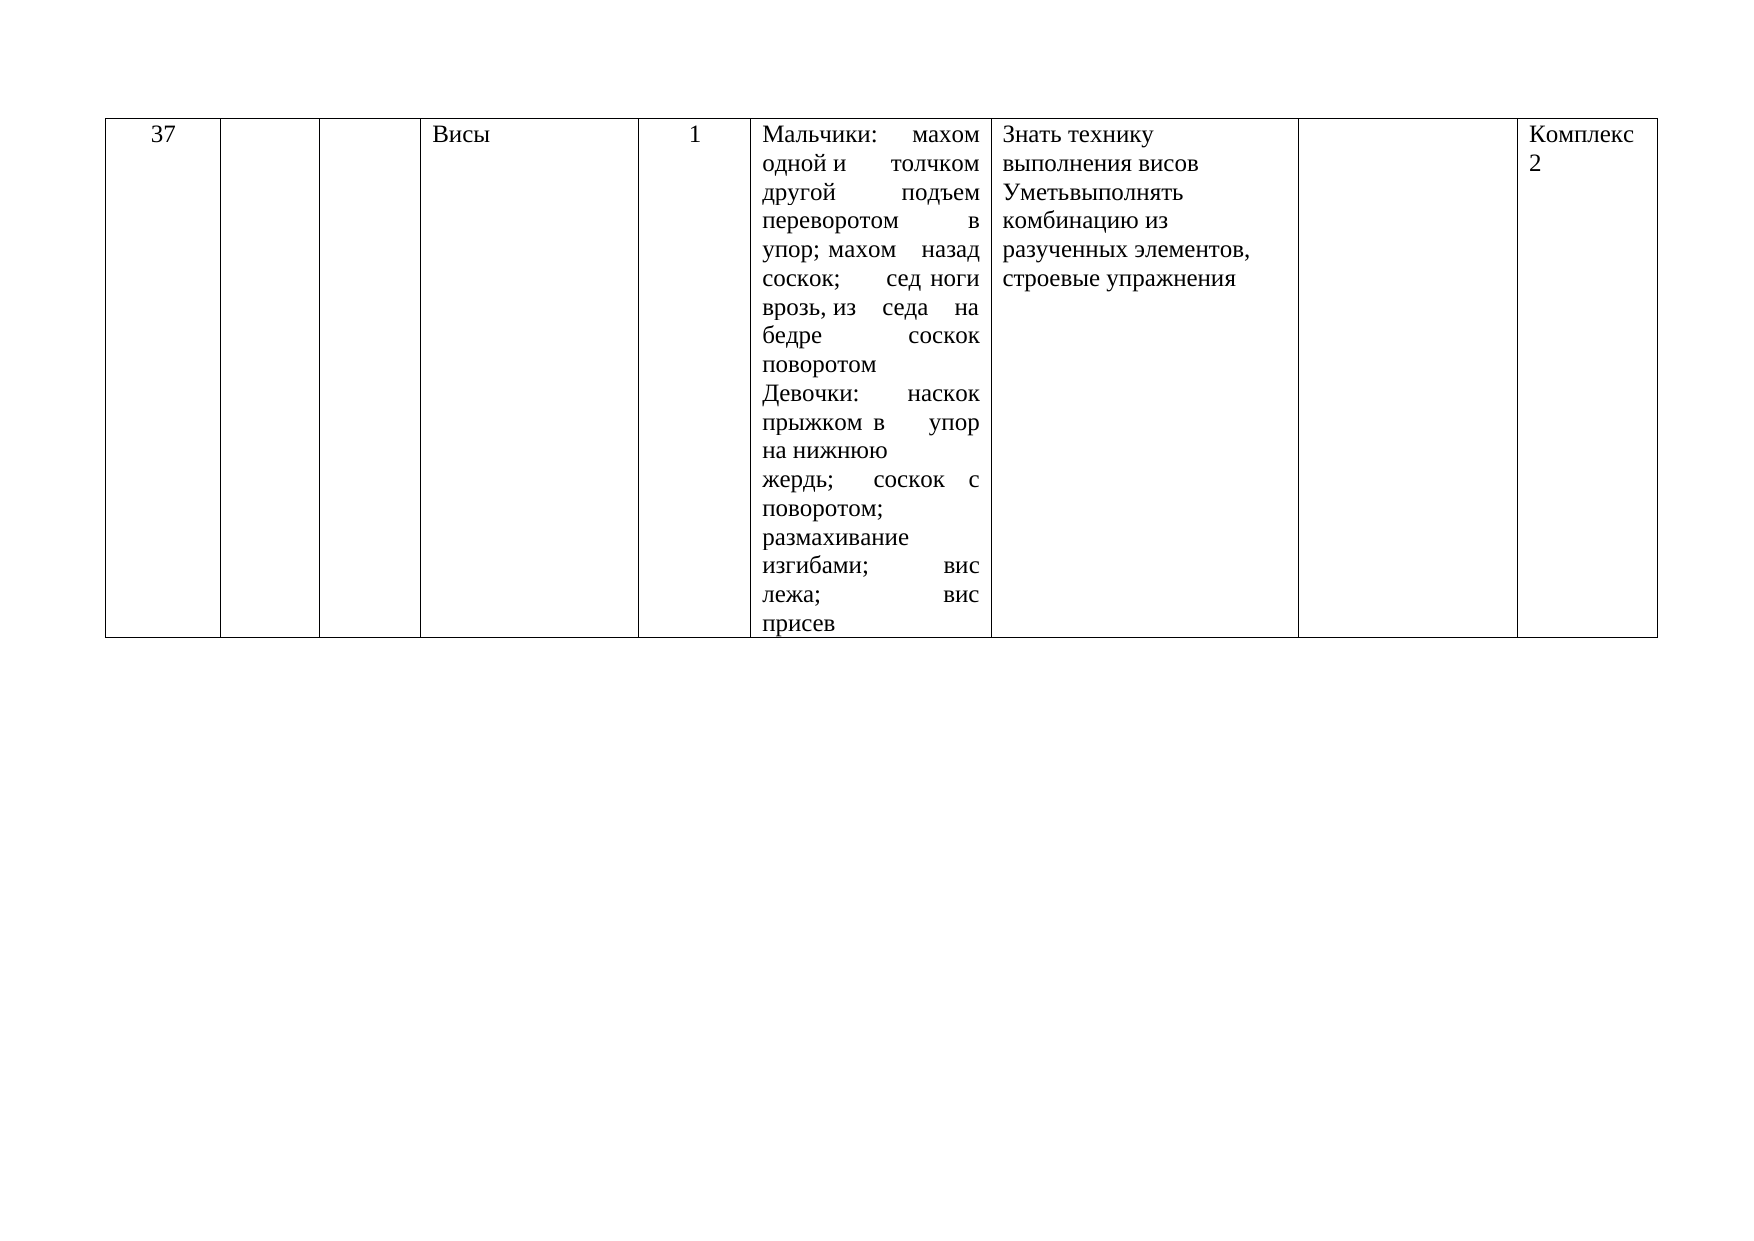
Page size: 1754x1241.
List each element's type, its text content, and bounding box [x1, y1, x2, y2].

table_cell [221, 119, 319, 637]
table_cell Висы [421, 119, 638, 637]
table_cell 1 [639, 119, 750, 637]
table_cell [1299, 119, 1517, 637]
table_cell Комплекс 2 [1518, 119, 1657, 637]
table_cell Знать технику выполнения висов Уметьвыполнять комбинацию из разученных элементов, строевые упражнения [992, 119, 1298, 637]
table_cell [320, 119, 420, 637]
table_cell Мальчики: махом одной и толчком другой подъем переворотом в упор; махом назад соскок; сед ноги врозь, из седа на бедре соскок поворотом Девочки: наскок прыжком в упор на нижнюю жердь; соскок с поворотом; размахивание изгибами; вис лежа; вис присев [835, 119, 991, 637]
table_cell 37 [106, 119, 220, 637]
